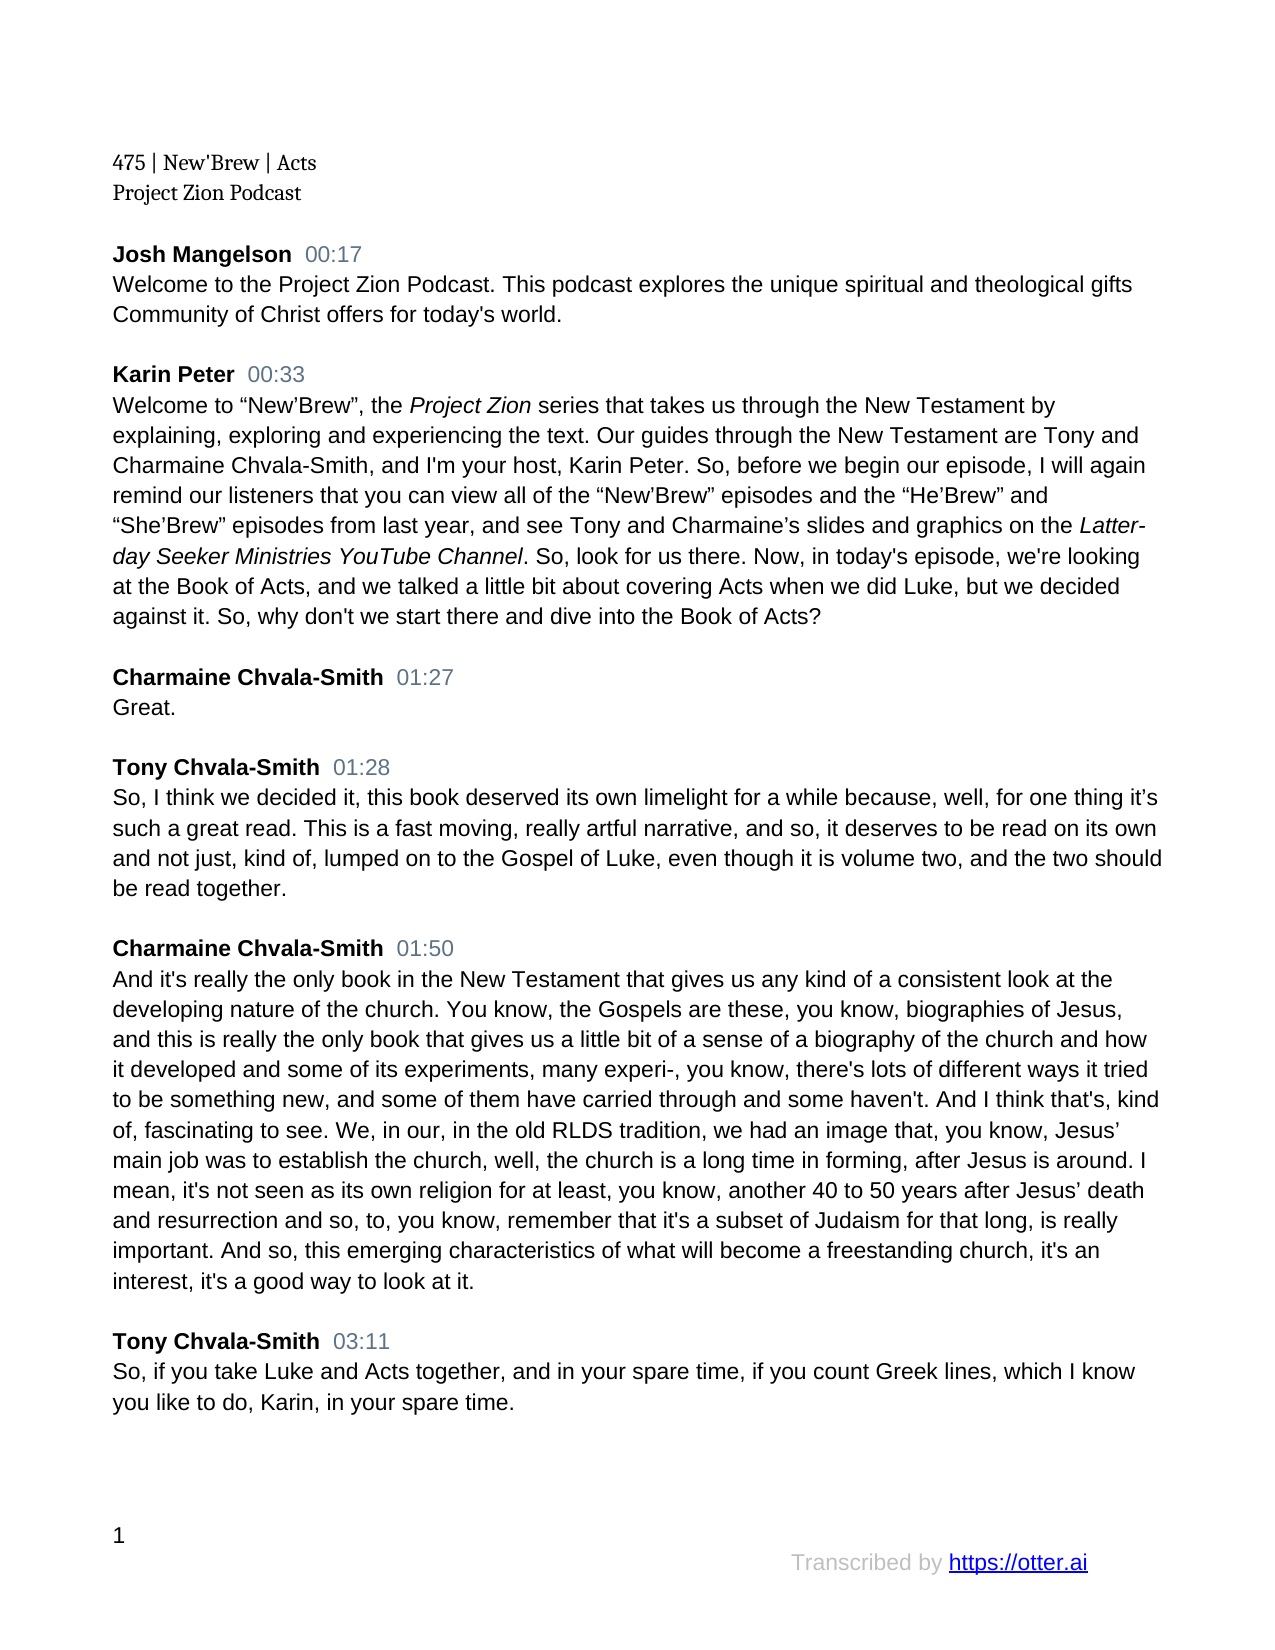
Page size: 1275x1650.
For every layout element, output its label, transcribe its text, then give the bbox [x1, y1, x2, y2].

text Great. [112, 694, 1162, 720]
text 475 | New'Brew | Acts Project Zion Podcast [112, 150, 1162, 207]
text Charmaine Chvala-Smith 01:50 [112, 935, 1162, 962]
text So, I think we decided it, this book deserved its own limelight for a while because, well, for one thing it’s such a great read. This is a fast moving, really artful narrative, and so, it deserves to be read on its own and not just, kind of, lumped on to the Gospel of Luke, even though it is volume two, and the two should be read together. [112, 784, 1162, 901]
text So, if you take Luke and Acts together, and in your spare time, if you count Greek lines, which I know you like to do, Karin, in your spare time. [112, 1358, 1162, 1415]
text And it's really the only book in the New Testament that gives us any kind of a consistent look at the developing nature of the church. You know, the Gospels are these, you know, biographies of Jesus, and this is really the only book that gives us a little bit of a sense of a biography of the church and how it developed and some of its experiments, many experi-, you know, there's lots of different ways it tried to be something new, and some of them have carried through and some haven't. And I think that's, kind of, fascinating to see. We, in our, in the old RLDS tradition, we had an image that, you know, Jesus’ main job was to establish the church, well, the church is a long time in forming, after Jesus is around. I mean, it's not seen as its own religion for at least, you know, another 40 to 50 years after Jesus’ death and resurrection and so, to, you know, remember that it's a subset of Judaism for that long, is really important. And so, this emerging characteristics of what will become a freestanding church, it's an interest, it's a good way to look at it. [112, 966, 1162, 1294]
text Josh Mangelson 00:17 [112, 241, 1162, 267]
text Welcome to “New’Brew”, the Project Zion series that takes us through the New Testament by explaining, exploring and experiencing the text. Our guides through the New Testament are Tony and Charmaine Chvala-Smith, and I'm your host, Karin Peter. So, before we begin our episode, I will again remind our listeners that you can view all of the “New’Brew” episodes and the “He’Brew” and “She’Brew” episodes from last year, and see Tony and Charmaine’s slides and graphics on the Latter-day Seeker Ministries YouTube Channel. So, look for us there. Now, in today's episode, we're looking at the Book of Acts, and we talked a little bit about covering Acts when we did Luke, but we decided against it. So, why don't we start there and dive into the Book of Acts? [112, 392, 1162, 629]
text Charmaine Chvala-Smith 01:27 [112, 663, 1162, 690]
text Karin Peter 00:33 [112, 361, 1162, 388]
text Welcome to the Project Zion Podcast. This podcast explores the unique spiritual and theological gifts Community of Christ offers for today's world. [112, 271, 1162, 327]
text Tony Chvala-Smith 01:28 [112, 754, 1162, 781]
text Tony Chvala-Smith 03:11 [112, 1328, 1162, 1354]
